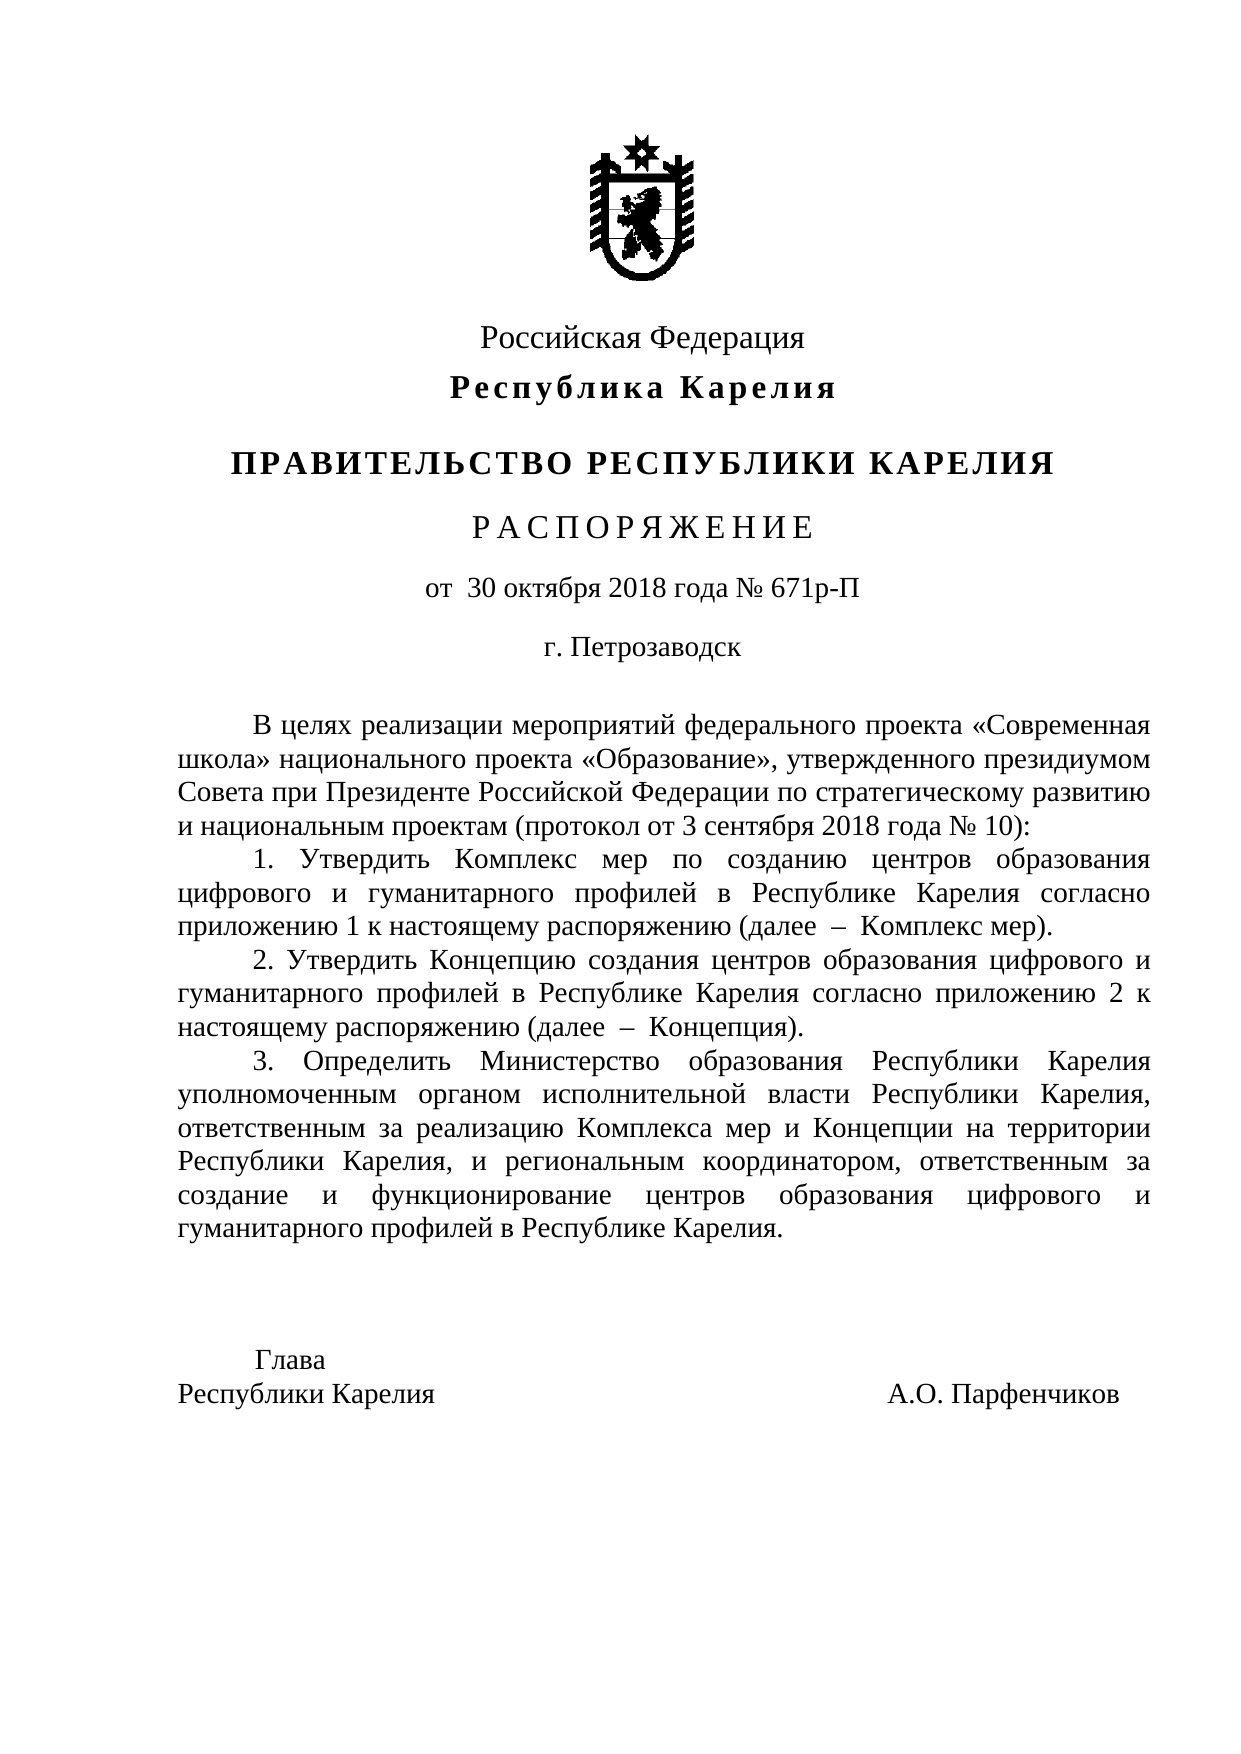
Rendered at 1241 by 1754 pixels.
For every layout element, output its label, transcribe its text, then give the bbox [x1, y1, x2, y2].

subtitle Республика Карелия [177, 368, 1107, 406]
text Глава [177, 1310, 1152, 1376]
text 2. Утвердить Концепцию создания центров образования цифрового и гуманитарного профилей в Республике Карелия согласно приложению 2 к настоящему распоряжению (далее – Концепция). [177, 942, 1152, 1043]
text 1. Утвердить Комплекс мер по созданию центров образования цифрового и гуманитарного профилей в Республике Карелия согласно приложению 1 к настоящему распоряжению (далее – Комплекс мер). [177, 841, 1152, 942]
subtitle ПРАВИТЕЛЬСТВО РЕСПУБЛИКИ КАРЕЛИЯ [177, 444, 1107, 482]
text г. Петрозаводск [177, 629, 1107, 662]
picture [571, 122, 713, 305]
text от 30 октября 2018 года № 671р-П [177, 570, 1107, 604]
subtitle Российская Федерация [177, 317, 1107, 355]
text 3. Определить Министерство образования Республики Карелия уполномоченным органом исполнительной власти Республики Карелия, ответственным за реализацию Комплекса мер и Концепции на территории Республики Карелия, и региональным координатором, ответственным за создание и функционирование центров образования цифрового и гуманитарного профилей в Республике Карелия. [177, 1043, 1152, 1244]
text В целях реализации мероприятий федерального проекта «Современная школа» национального проекта «Образование», утвержденного президиумом Совета при Президенте Российской Федерации по стратегическому развитию и национальным проектам (протокол от 3 сентября 2018 года № 10): [177, 707, 1152, 841]
text Республики Карелия А.О. Парфенчиков [177, 1376, 1152, 1409]
subtitle РАСПОРЯЖЕНИЕ [177, 507, 1107, 545]
